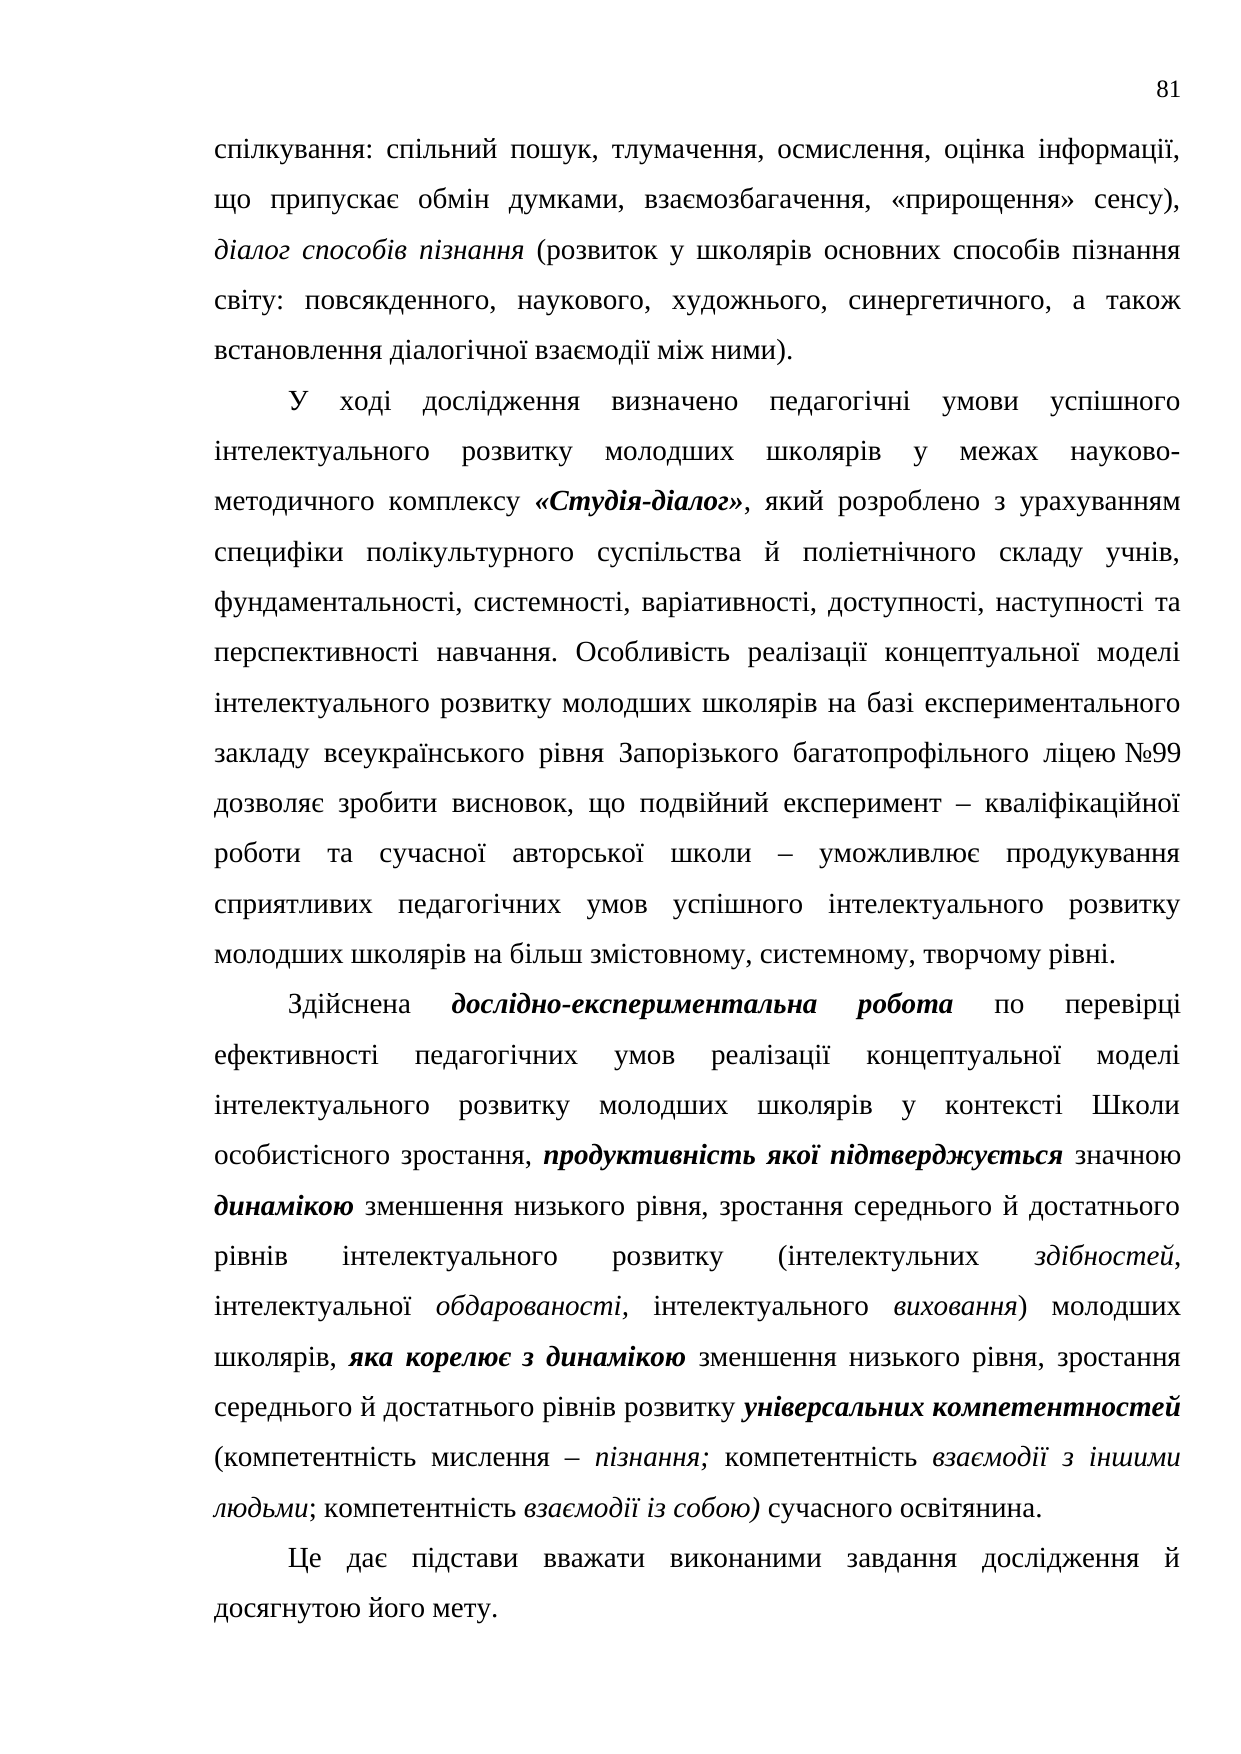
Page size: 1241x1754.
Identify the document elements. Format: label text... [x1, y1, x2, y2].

text Здійснена дослідно-експериментальна робота по перевірці ефективності педагогічних умов реалізації концептуальної моделі інтелектуального розвитку молодших школярів у контексті Школи особистісного зростання, продуктивність якої підтверджується значною динамікою зменшення низького рівня, зростання середнього й достатнього рівнів інтелектуального розвитку (інтелектульних здібностей, інтелектуальної обдарованості, інтелектуального виховання) молодших школярів, яка корелює з динамікою зменшення низького рівня, зростання середнього й достатнього рівнів розвитку універсальних компетентностей (компетентність мислення – пізнання; компетентність взаємодії з іншими людьми; компетентність взаємодії із собою) сучасного освітянина. [214, 987, 1181, 1523]
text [214, 131, 1181, 366]
text У ході дослідження визначено педагогічні умови успішного інтелектуального розвитку молодших школярів у межах науково-методичного комплексу «Студія-діалог», який розроблено з урахуванням специфіки полікультурного суспільства й поліетнічного складу учнів, фундаментальності, системності, варіативності, доступності, наступності та перспективності навчання. Особливість реалізації концептуальної моделі інтелектуального розвитку молодших школярів на базі експериментального закладу всеукраїнського рівня Запорізького багатопрофільного ліцею №99 дозволяє зробити висновок, що подвійний експеримент – кваліфікаційної роботи та сучасної авторської школи – уможливлює продукування сприятливих педагогічних умов успішного інтелектуального розвитку молодших школярів на більш змістовному, системному, творчому рівні. [214, 383, 1181, 970]
text Це дає підстави вважати виконаними завдання дослідження й досягнутою його мету. [214, 1540, 1181, 1624]
